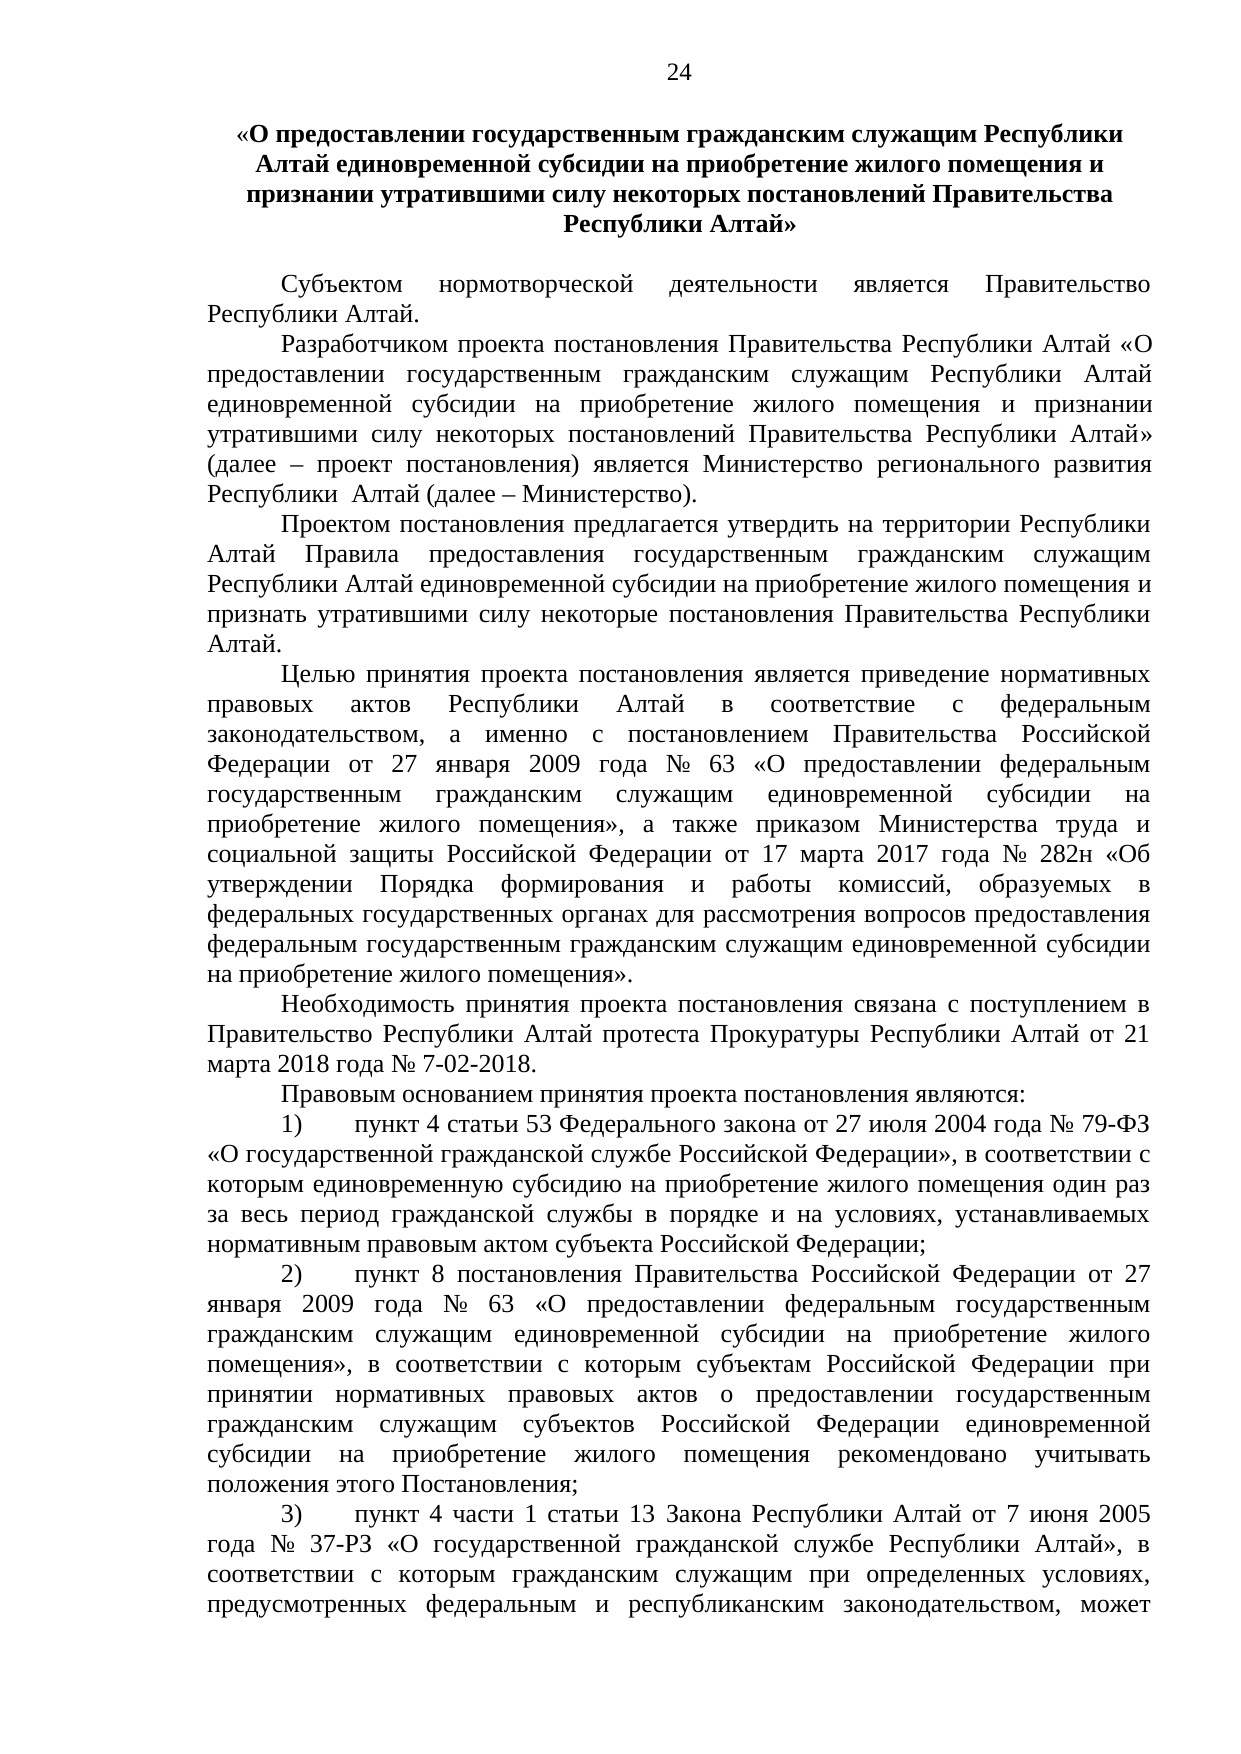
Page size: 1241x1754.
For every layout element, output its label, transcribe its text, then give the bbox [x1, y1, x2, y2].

subtitle Субъектом нормотворческой деятельности является Правительство Республики Алтай. [207, 268, 1152, 328]
list пункт 8 постановления Правительства Российской Федерации от 27 января 2009 года № 63 «О предоставлении федеральным государственным гражданским служащим единовременной субсидии на приобретение жилого помещения», в соответствии с которым субъектам Российской Федерации при принятии нормативных правовых актов о предоставлении государственным гражданским служащим субъектов Российской Федерации единовременной субсидии на приобретение жилого помещения рекомендовано учитывать положения этого Постановления; [207, 1258, 1152, 1498]
list пункт 4 статьи 53 Федерального закона от 27 июля 2004 года № 79-ФЗ «О государственной гражданской службе Российской Федерации», в соответствии с которым единовременную субсидию на приобретение жилого помещения один раз за весь период гражданской службы в порядке и на условиях, устанавливаемых нормативным правовым актом субъекта Российской Федерации; [207, 1108, 1152, 1258]
text Правовым основанием принятия проекта постановления являются: [207, 1078, 1152, 1108]
text Необходимость принятия проекта постановления связана с поступлением в Правительство Республики Алтай протеста Прокуратуры Республики Алтай от 21 марта 2018 года № 7-02-2018. [207, 988, 1152, 1078]
text «О предоставлении государственным гражданским служащим Республики Алтай единовременной субсидии на приобретение жилого помещения и признании утратившими силу некоторых постановлений Правительства Республики Алтай» [207, 118, 1153, 238]
text Целью принятия проекта постановления является приведение нормативных правовых актов Республики Алтай в соответствие с федеральным законодательством, а именно с постановлением Правительства Российской Федерации от 27 января 2009 года № 63 «О предоставлении федеральным государственным гражданским служащим единовременной субсидии на приобретение жилого помещения», а также приказом Министерства труда и социальной защиты Российской Федерации от 17 марта 2017 года № 282н «Об утверждении Порядка формирования и работы комиссий, образуемых в федеральных государственных органах для рассмотрения вопросов предоставления федеральным государственным гражданским служащим единовременной субсидии на приобретение жилого помещения». [207, 658, 1152, 988]
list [207, 1498, 1152, 1618]
list Проектом постановления предлагается утвердить на территории Республики Алтай Правила предоставления государственным гражданским служащим Республики Алтай единовременной субсидии на приобретение жилого помещения и признать утратившими силу некоторые постановления Правительства Республики Алтай. [207, 508, 1152, 658]
text Разработчиком проекта постановления Правительства Республики Алтай «О предоставлении государственным гражданским служащим Республики Алтай единовременной субсидии на приобретение жилого помещения и признании утратившими силу некоторых постановлений Правительства Республики Алтай» (далее – проект постановления) является Министерство регионального развития Республики Алтай (далее – Министерство). [207, 328, 1153, 508]
